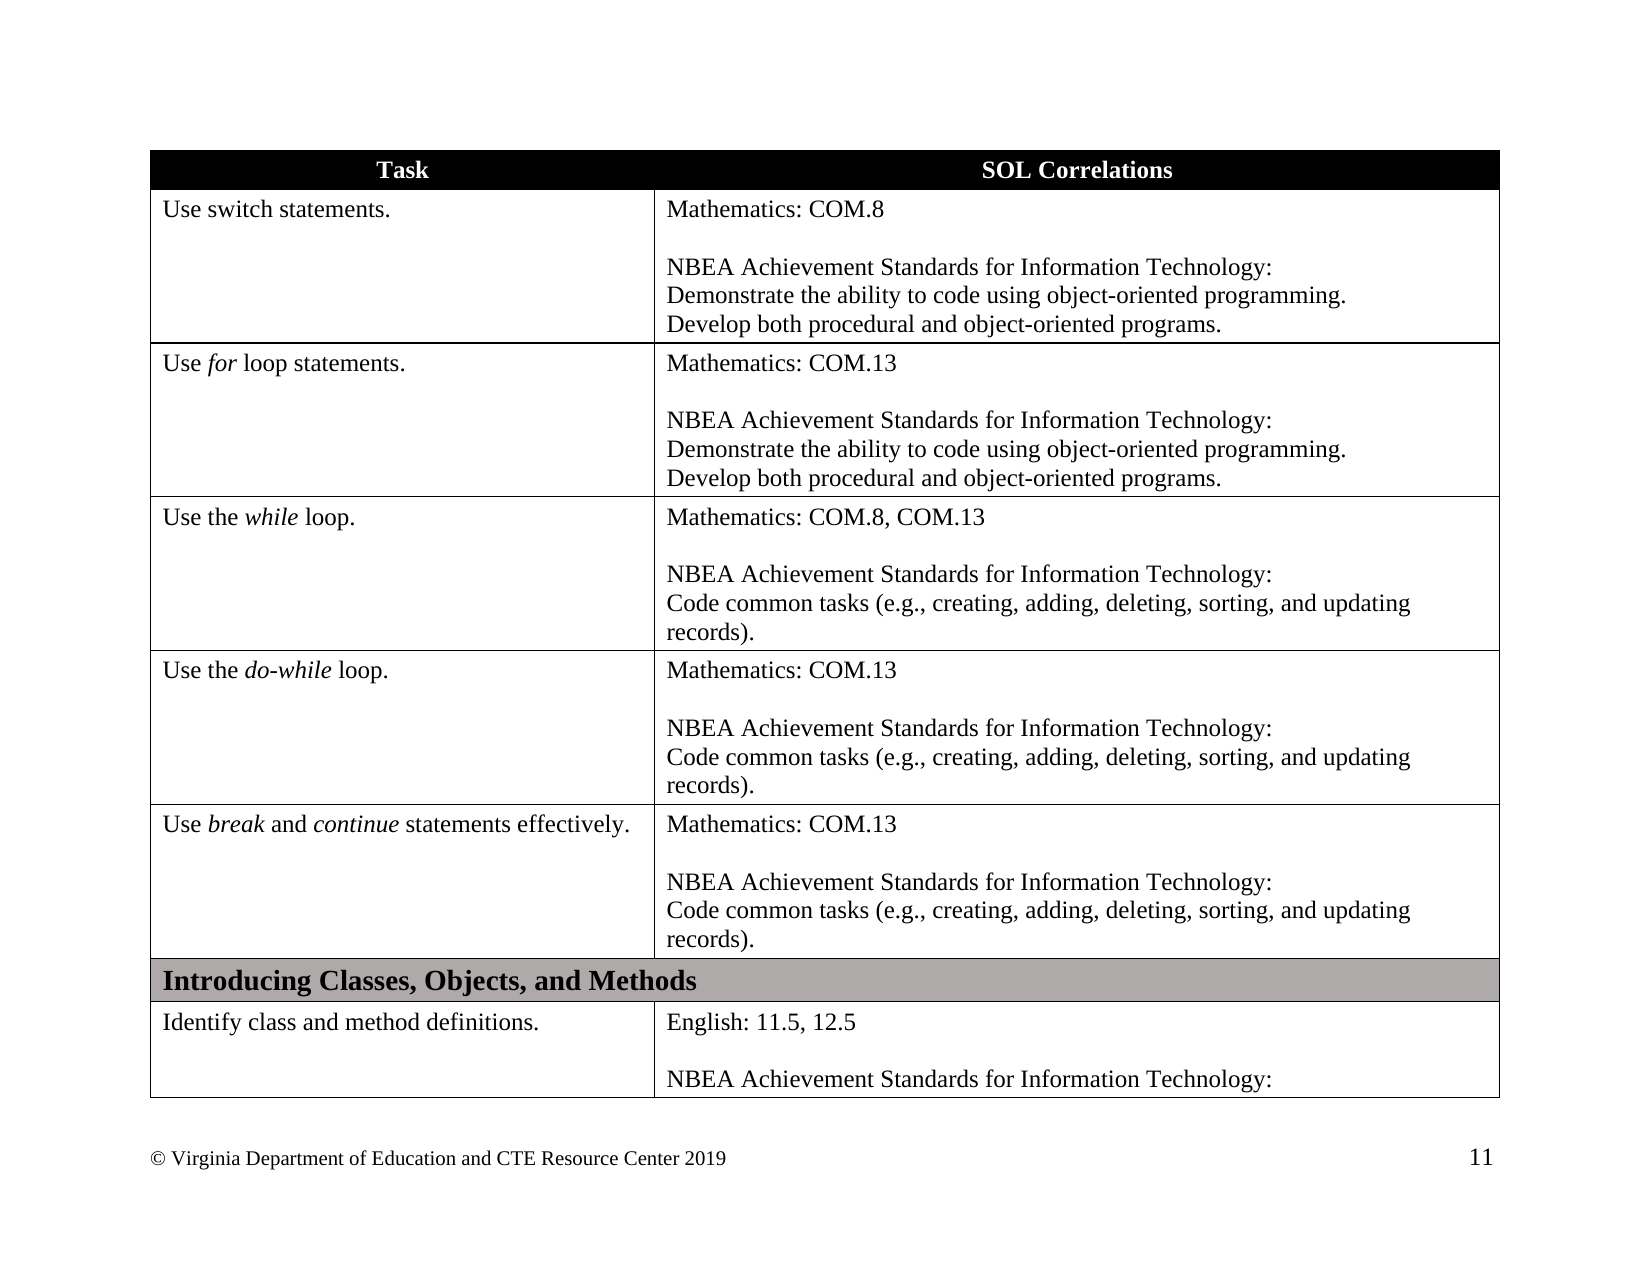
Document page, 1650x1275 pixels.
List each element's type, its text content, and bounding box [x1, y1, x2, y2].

table_cell Introducing Classes, Objects, and Methods [151, 959, 1499, 1001]
table_cell Use for loop statements. [151, 344, 654, 496]
table_cell Use switch statements. [151, 190, 654, 342]
table_cell Mathematics: COM.13 NBEA Achievement Standards for Information Technology: Code common tasks (e.g., creating, adding, deleting, sorting, and updating records). [655, 651, 1499, 804]
table_header Task [151, 151, 654, 189]
table_cell Mathematics: COM.8, COM.13 NBEA Achievement Standards for Information Technology: Code common tasks (e.g., creating, adding, deleting, sorting, and updating records). [655, 497, 1499, 650]
table_cell Use the do-while loop. [151, 651, 654, 804]
table_cell Use break and continue statements effectively. [151, 805, 654, 957]
table_cell Mathematics: COM.13 NBEA Achievement Standards for Information Technology: Demonstrate the ability to code using object-oriented programming. Develop both procedural and object-oriented programs. [655, 344, 1499, 496]
table_cell Identify class and method definitions. [151, 1002, 654, 1097]
table_header SOL Correlations [655, 151, 1499, 189]
table_cell Use the while loop. [151, 497, 654, 650]
table_cell Mathematics: COM.13 NBEA Achievement Standards for Information Technology: Code common tasks (e.g., creating, adding, deleting, sorting, and updating records). [655, 805, 1499, 957]
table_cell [655, 1002, 1499, 1097]
table_cell Mathematics: COM.8 NBEA Achievement Standards for Information Technology: Demonstrate the ability to code using object-oriented programming. Develop both procedural and object-oriented programs. [655, 190, 1499, 342]
